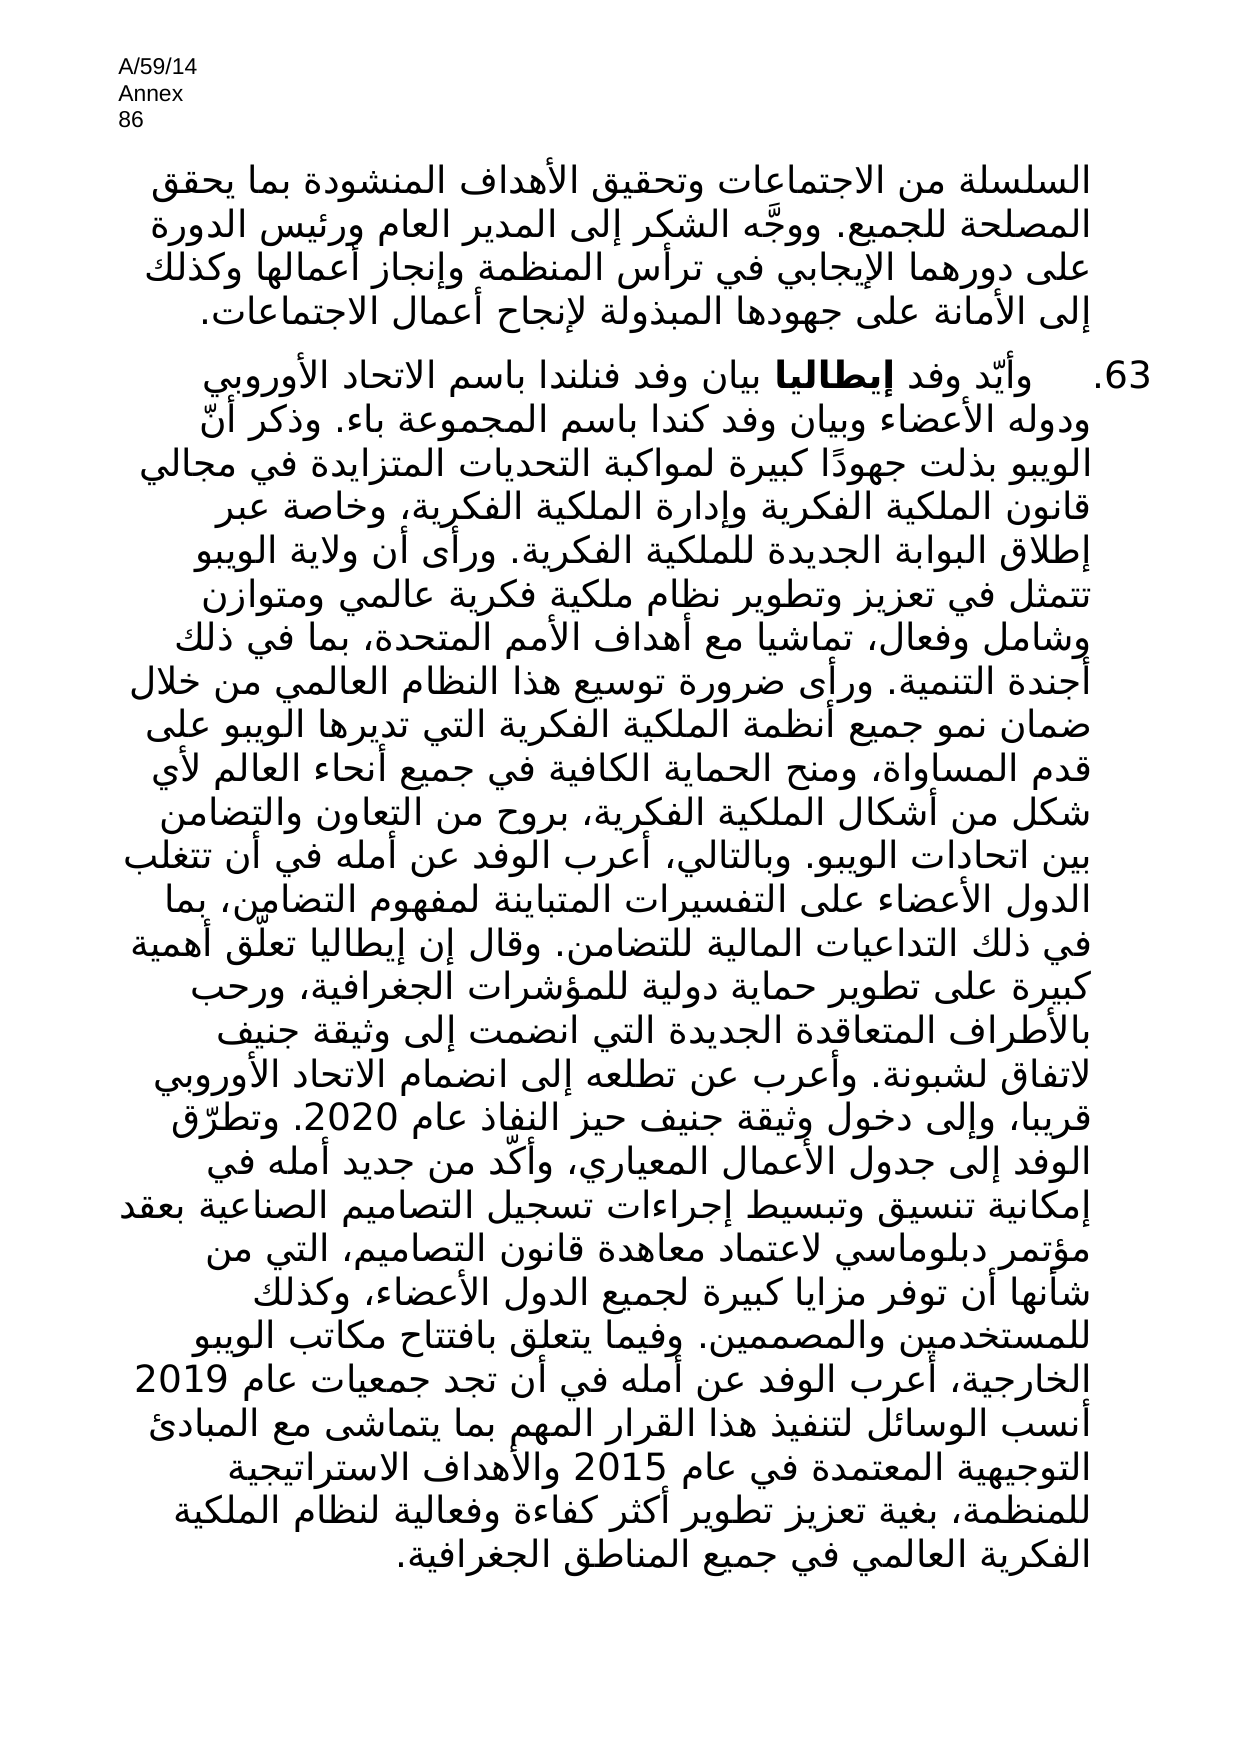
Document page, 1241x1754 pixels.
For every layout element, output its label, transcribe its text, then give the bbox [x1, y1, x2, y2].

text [118, 158, 1092, 333]
text وأيّد وفد إيطاليا بيان وفد فنلندا باسم الاتحاد الأوروبي ودوله الأعضاء وبيان وفد كندا باسم المجموعة باء. وذكر أنّ الويبو بذلت جهودًا كبيرة لمواكبة التحديات المتزايدة في مجالي قانون الملكية الفكرية وإدارة الملكية الفكرية، وخاصة عبر إطلاق البوابة الجديدة للملكية الفكرية. ورأى أن ولاية الويبو تتمثل في تعزيز وتطوير نظام ملكية فكرية عالمي ومتوازن وشامل وفعال، تماشيا مع أهداف الأمم المتحدة، بما في ذلك أجندة التنمية. ورأى ضرورة توسيع هذا النظام العالمي من خلال ضمان نمو جميع أنظمة الملكية الفكرية التي تديرها الويبو على قدم المساواة، ومنح الحماية الكافية في جميع أنحاء العالم لأي شكل من أشكال الملكية الفكرية، بروح من التعاون والتضامن بين اتحادات الويبو. وبالتالي، أعرب الوفد عن أمله في أن تتغلب الدول الأعضاء على التفسيرات المتباينة لمفهوم التضامن، بما في ذلك التداعيات المالية للتضامن. وقال إن إيطاليا تعلّق أهمية كبيرة على تطوير حماية دولية للمؤشرات الجغرافية، ورحب بالأطراف المتعاقدة الجديدة التي انضمت إلى وثيقة جنيف لاتفاق لشبونة. وأعرب عن تطلعه إلى انضمام الاتحاد الأوروبي قريبا، وإلى دخول وثيقة جنيف حيز النفاذ عام 2020. وتطرّق الوفد إلى جدول الأعمال المعياري، وأكّد من جديد أمله في إمكانية تنسيق وتبسيط إجراءات تسجيل التصاميم الصناعية بعقد مؤتمر دبلوماسي لاعتماد معاهدة قانون التصاميم، التي من شأنها أن توفر مزايا كبيرة لجميع الدول الأعضاء، وكذلك للمستخدمين والمصممين. وفيما يتعلق بافتتاح مكاتب الويبو الخارجية، أعرب الوفد عن أمله في أن تجد جمعيات عام 2019 أنسب الوسائل لتنفيذ هذا القرار المهم بما يتماشى مع المبادئ التوجيهية المعتمدة في عام 2015 والأهداف الاستراتيجية للمنظمة، بغية تعزيز تطوير أكثر كفاءة وفعالية لنظام الملكية الفكرية العالمي في جميع المناطق الجغرافية. [118, 354, 1092, 1576]
